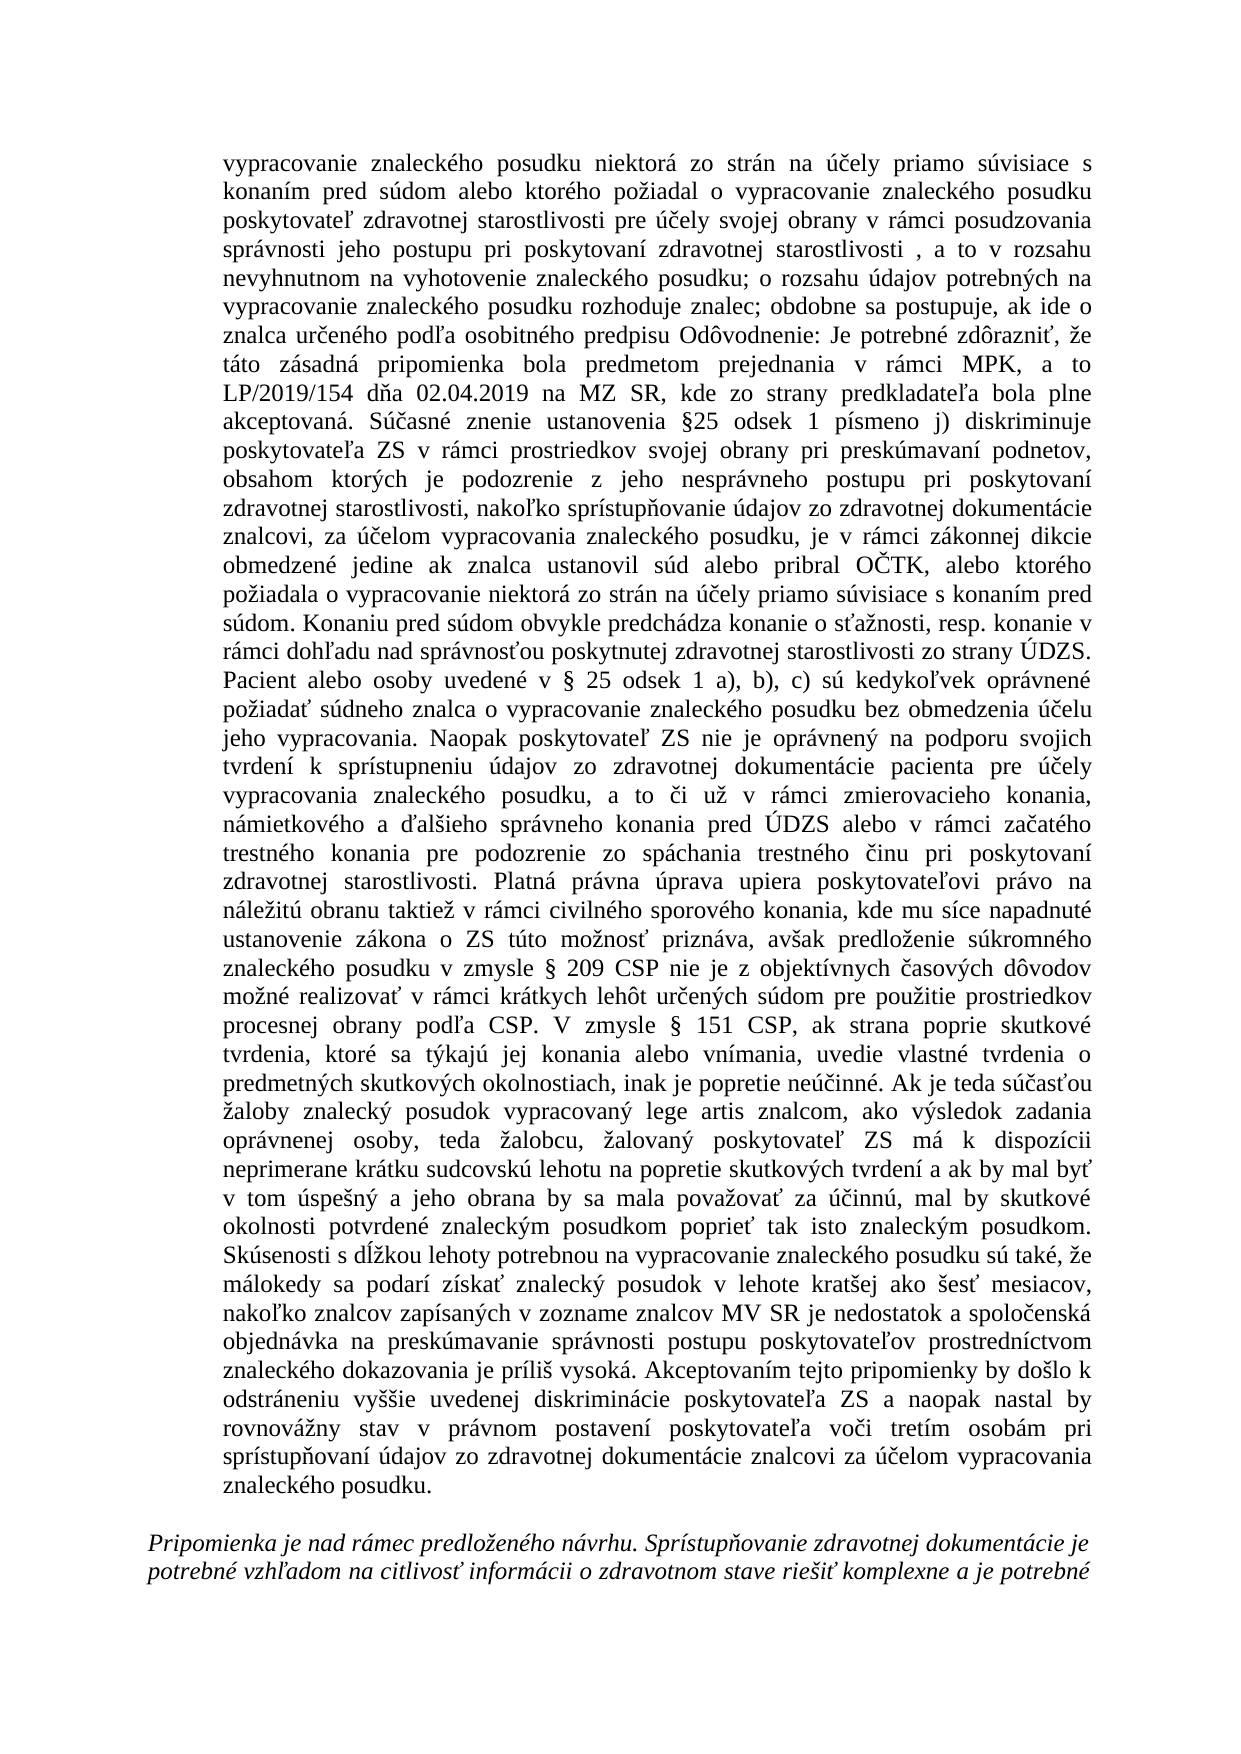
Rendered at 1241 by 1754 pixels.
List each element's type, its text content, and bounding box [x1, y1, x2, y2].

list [148, 1528, 1093, 1585]
